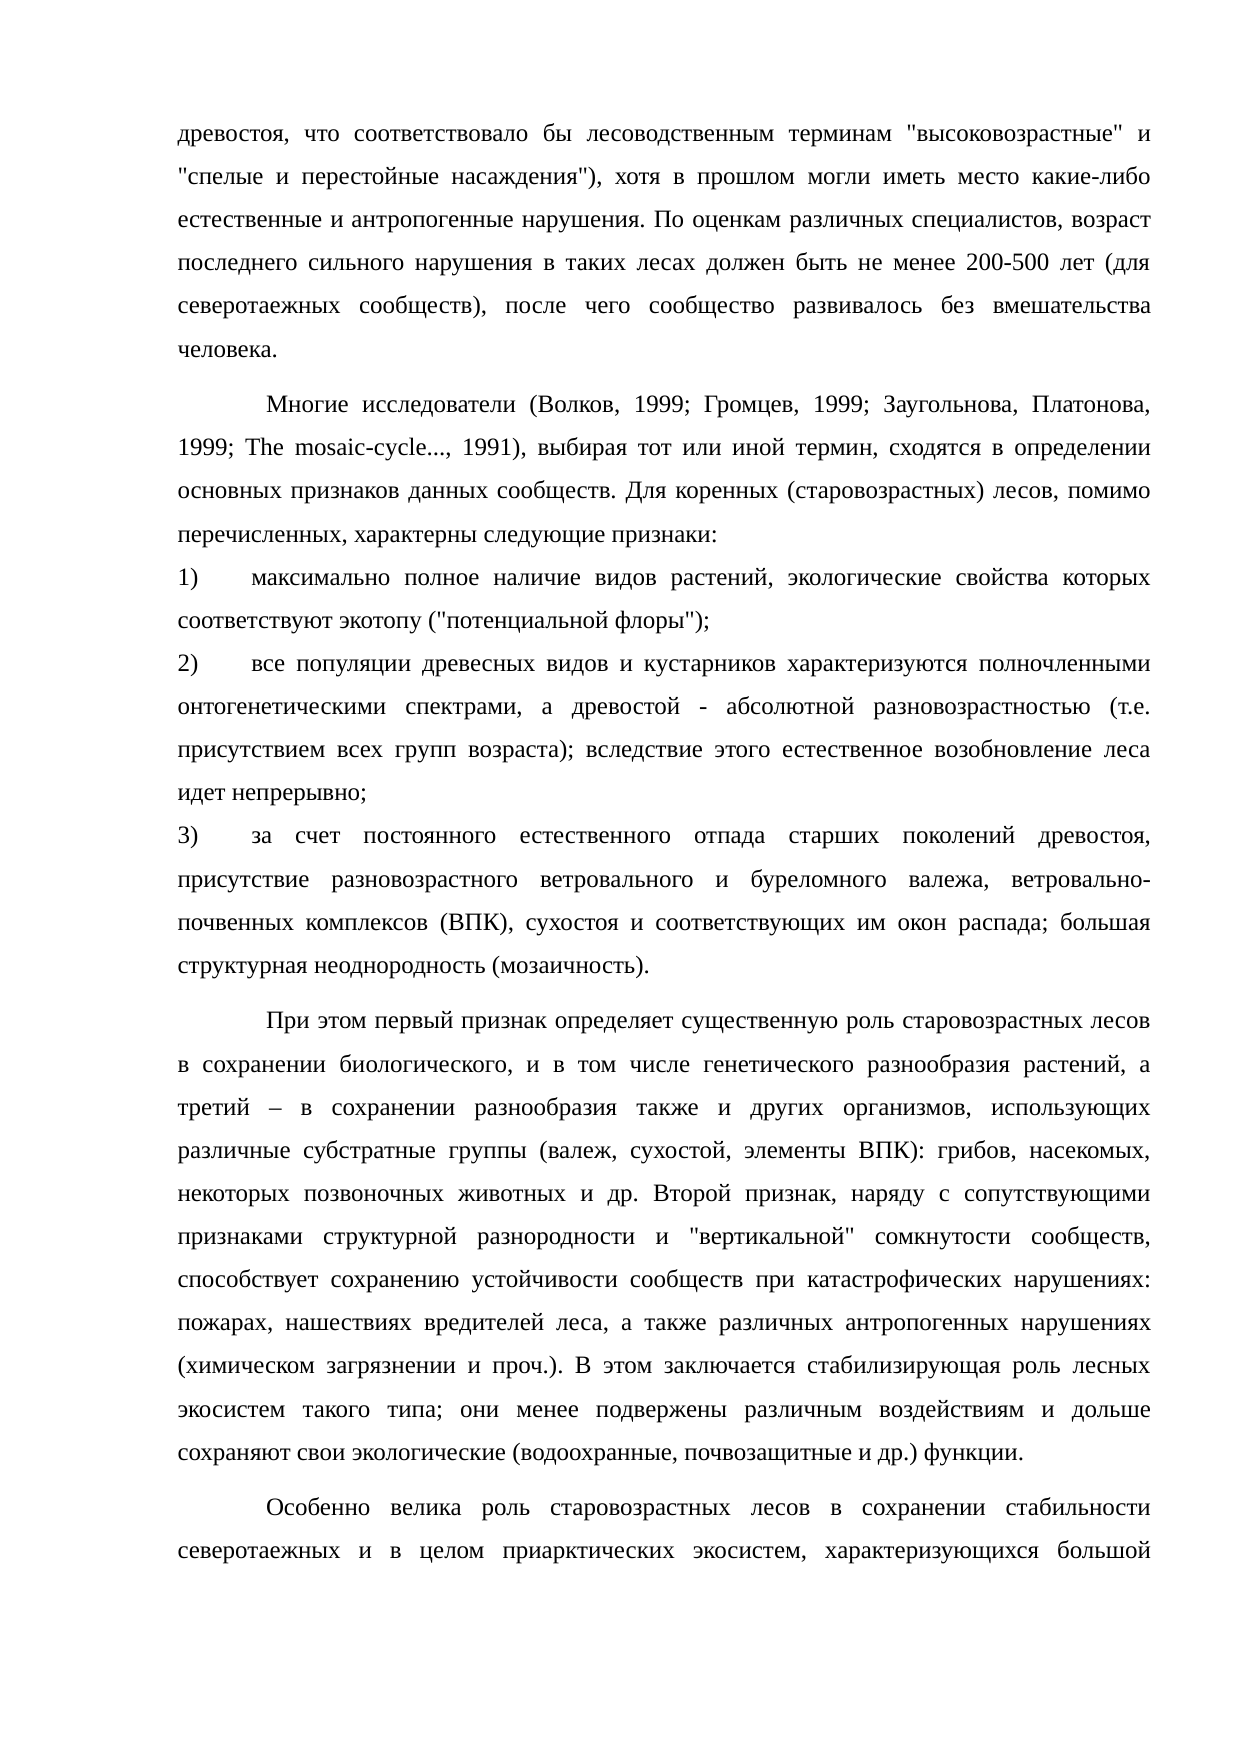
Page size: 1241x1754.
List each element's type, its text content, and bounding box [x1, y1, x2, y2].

text Многие исследователи (Волков, 1999; Громцев, 1999; Заугольнова, Платонова, 1999; The mosaic-cycle..., 1991), выбирая тот или иной термин, сходятся в определении основных признаков данных сообществ. Для коренных (старовозрастных) лесов, помимо перечисленных, характерны следующие признаки: [177, 389, 1152, 547]
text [177, 1492, 1152, 1564]
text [177, 118, 1152, 362]
text При этом первый признак определяет существенную роль старовозрастных лесов в сохранении биологического, и в том числе генетического разнообразия растений, а третий – в сохранении разнообразия также и других организмов, использующих различные субстратные группы (валеж, сухостой, элементы ВПК): грибов, насекомых, некоторых позвоночных животных и др. Второй признак, наряду с сопутствующими признаками структурной разнородности и "вертикальной" сомкнутости сообществ, способствует сохранению устойчивости сообществ при катастрофических нарушениях: пожарах, нашествиях вредителей леса, а также различных антропогенных нарушениях (химическом загрязнении и проч.). В этом заключается стабилизирующая роль лесных экосистем такого типа; они менее подвержены различным воздействиям и дольше сохраняют свои экологические (водоохранные, почвозащитные и др.) функции. [177, 1006, 1152, 1466]
text 2) все популяции древесных видов и кустарников характеризуются полночленными онтогенетическими спектрами, а древостой - абсолютной разновозрастностью (т.е. присутствием всех групп возраста); вследствие этого естественное возобновление леса идет непрерывно; [177, 648, 1152, 806]
text 1) максимально полное наличие видов растений, экологические свойства которых соответствуют экотопу ("потенциальной флоры"); [177, 562, 1152, 634]
text 3) за счет постоянного естественного отпада старших поколений древостоя, присутствие разновозрастного ветровального и буреломного валежа, ветровально-почвенных комплексов (ВПК), сухостоя и соответствующих им окон распада; большая структурная неоднородность (мозаичность). [177, 821, 1152, 979]
